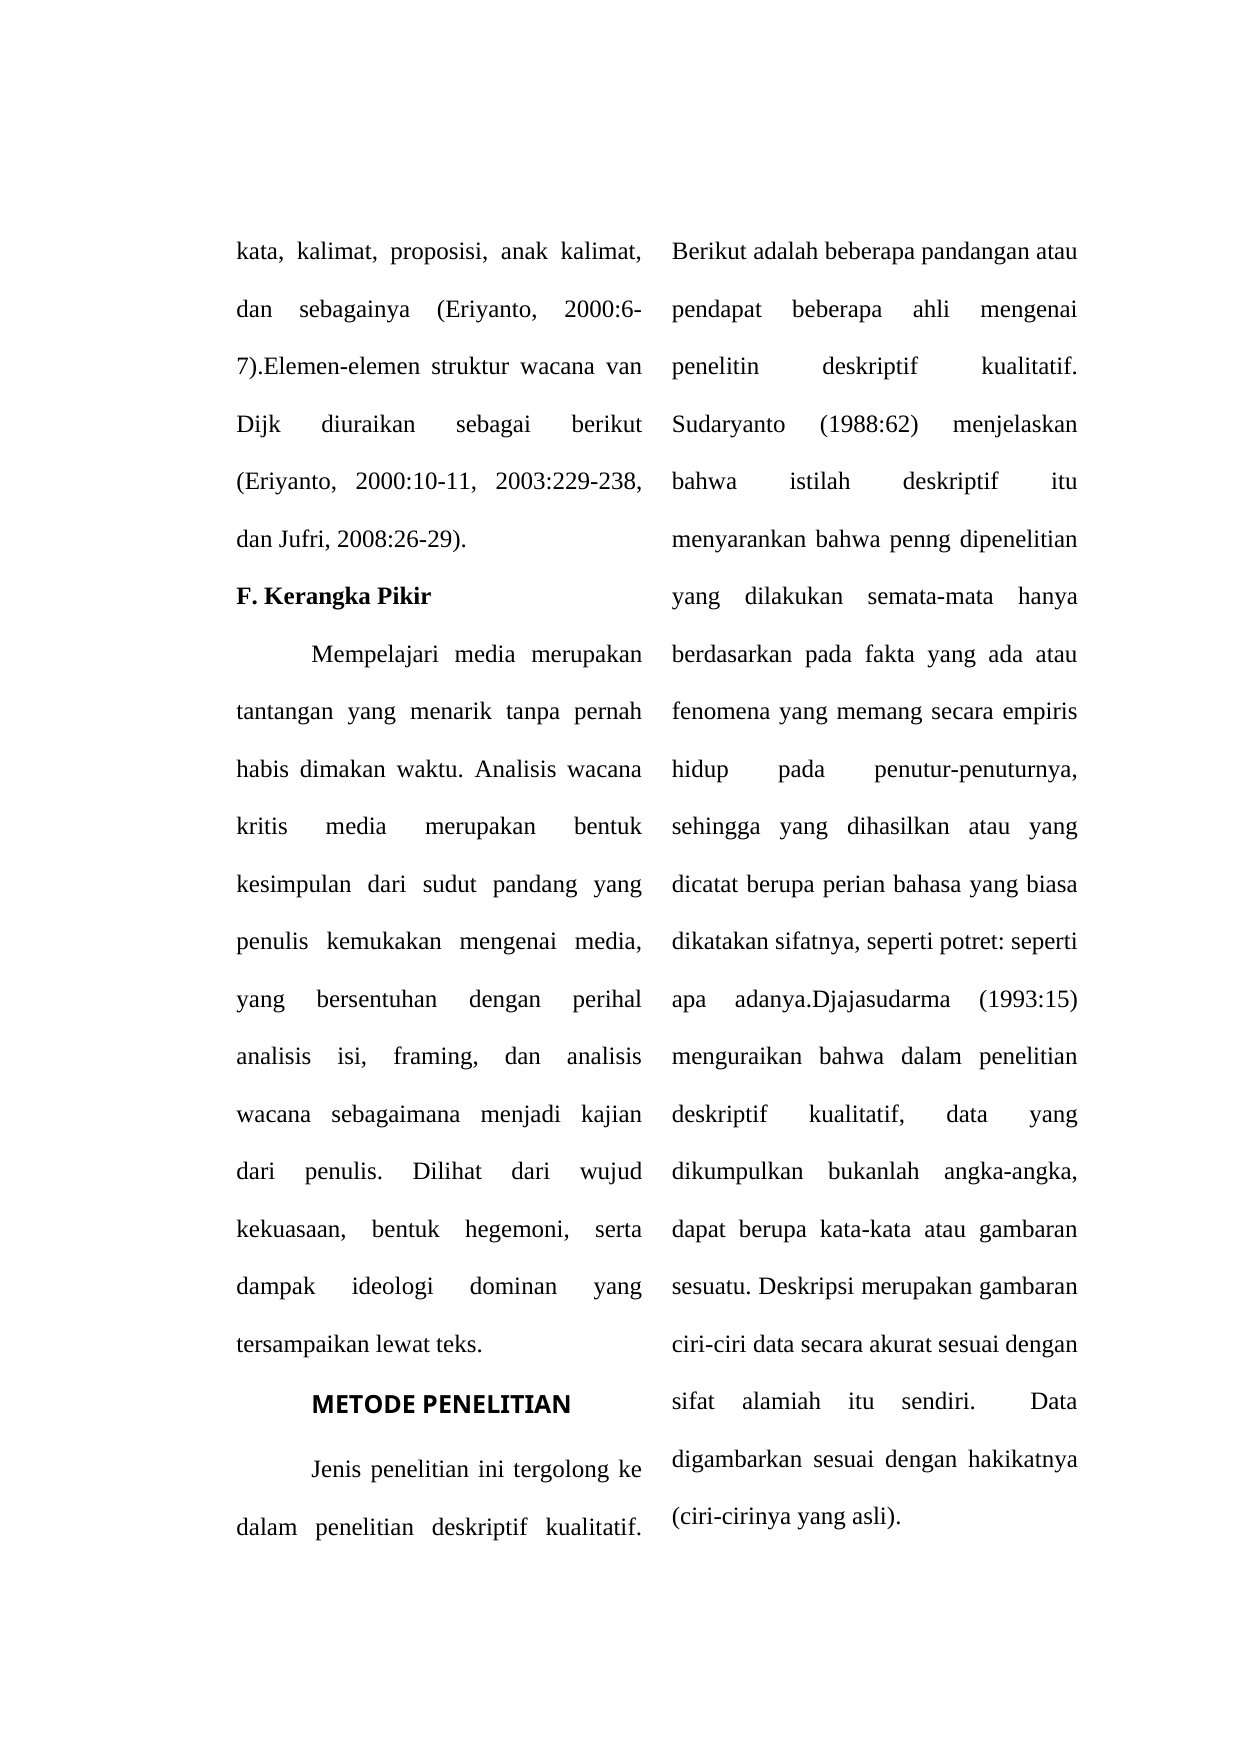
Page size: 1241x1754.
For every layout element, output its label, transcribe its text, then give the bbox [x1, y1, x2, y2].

text Jenis penelitian ini tergolong ke dalam penelitian deskriptif kualitatif. Berikut adalah beberapa pandangan atau pendapat beberapa ahli mengenai penelitin deskriptif kualitatif. Sudaryanto (1988:62) menjelaskan bahwa istilah deskriptif itu menyarankan bahwa penng dipenelitian yang dilakukan semata-mata hanya berdasarkan pada fakta yang ada atau fenomena yang memang secara empiris hidup pada penutur-penuturnya, sehingga yang dihasilkan atau yang dicatat berupa perian bahasa yang biasa dikatakan sifatnya, seperti potret: seperti apa adanya.Djajasudarma (1993:15) menguraikan bahwa dalam penelitian deskriptif kualitatif, data yang dikumpulkan bukanlah angka-angka, dapat berupa kata-kata atau gambaran sesuatu. Deskripsi merupakan gambaran ciri-ciri data secara akurat sesuai dengan sifat alamiah itu sendiri. Data digambarkan sesuai dengan hakikatnya (ciri-cirinya yang asli). [672, 236, 1078, 1530]
text F. Kerangka Pikir [236, 581, 642, 610]
list METODE PENELITIAN [236, 1386, 642, 1420]
list Mempelajari media merupakan tantangan yang menarik tanpa pernah habis dimakan waktu. Analisis wacana kritis media merupakan bentuk kesimpulan dari sudut pandang yang penulis kemukakan mengenai media, yang bersentuhan dengan perihal analisis isi, framing, dan analisis wacana sebagaimana menjadi kajian dari penulis. Dilihat dari wujud kekuasaan, bentuk hegemoni, serta dampak ideologi dominan yang tersampaikan lewat teks. [236, 639, 642, 1357]
